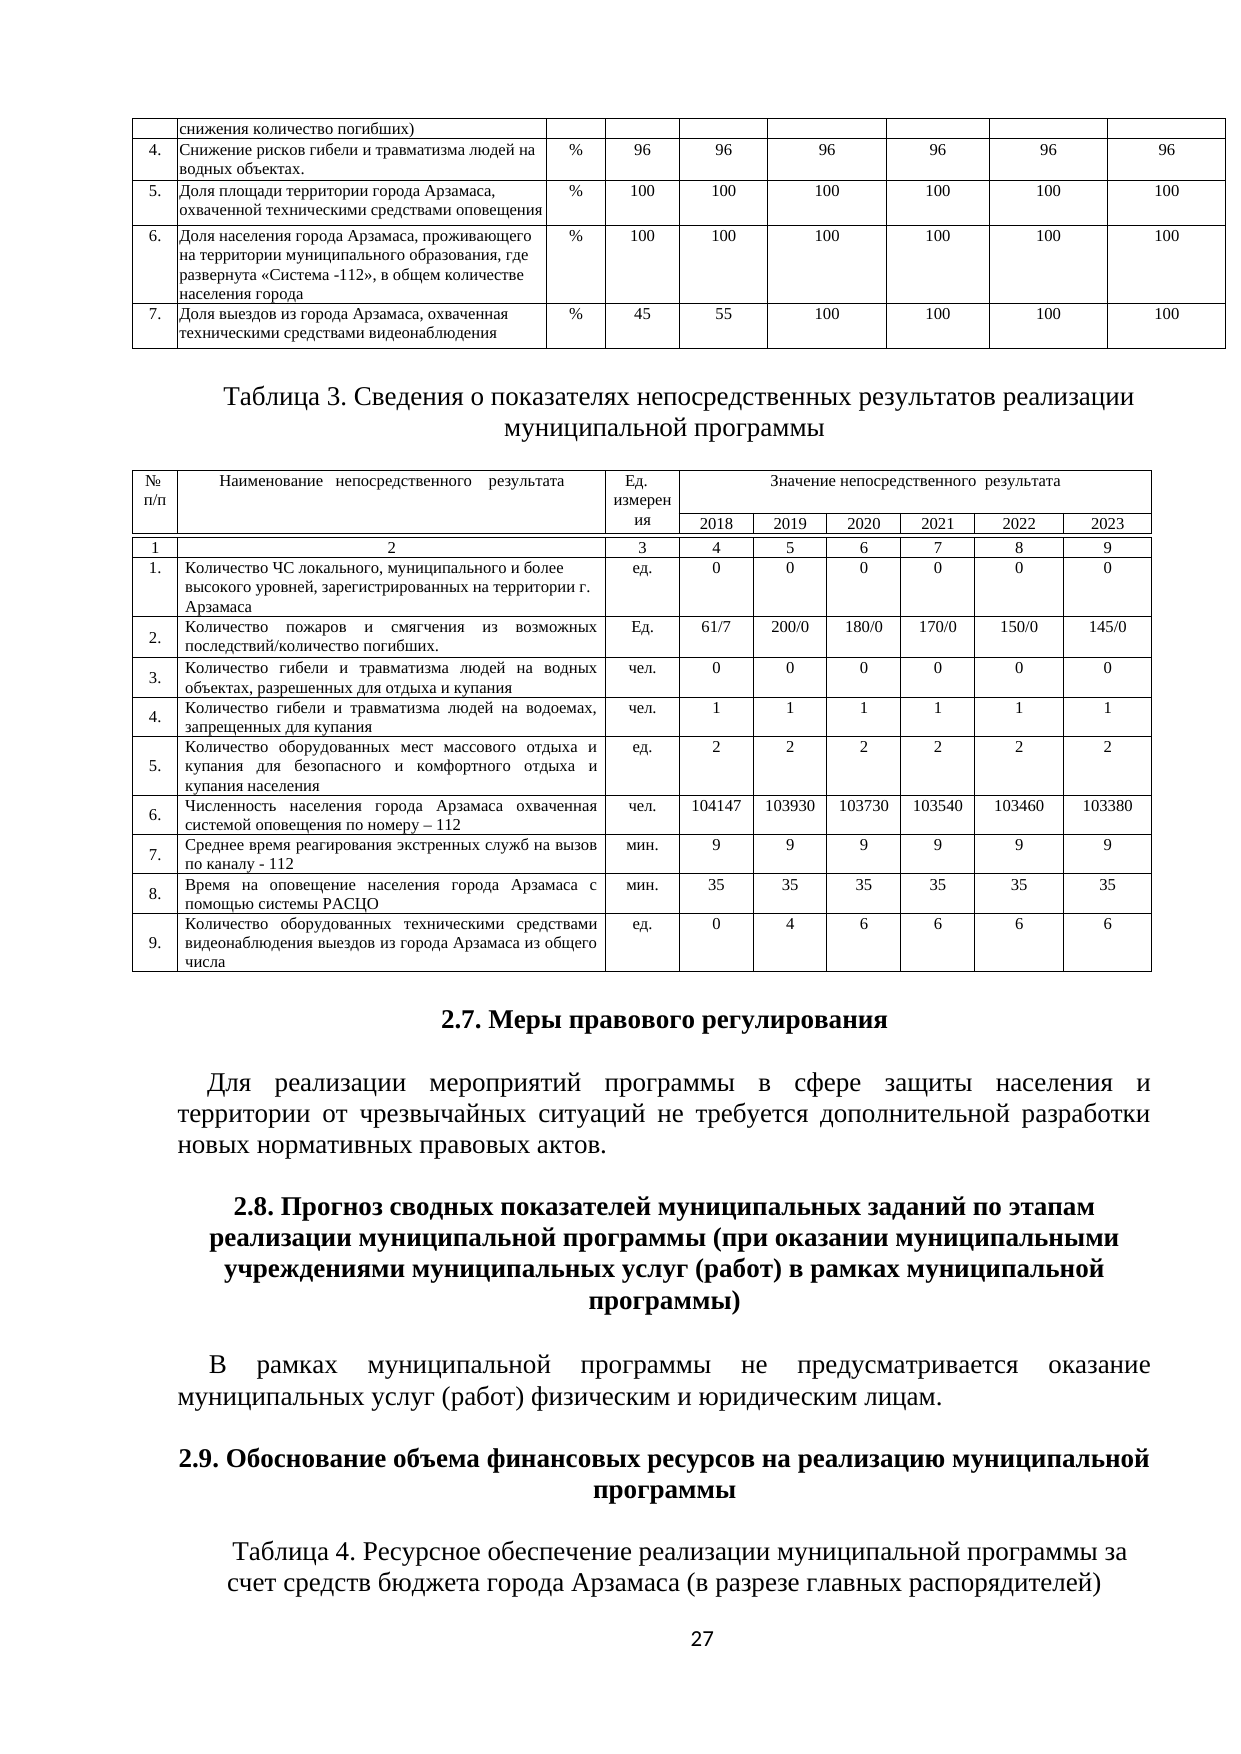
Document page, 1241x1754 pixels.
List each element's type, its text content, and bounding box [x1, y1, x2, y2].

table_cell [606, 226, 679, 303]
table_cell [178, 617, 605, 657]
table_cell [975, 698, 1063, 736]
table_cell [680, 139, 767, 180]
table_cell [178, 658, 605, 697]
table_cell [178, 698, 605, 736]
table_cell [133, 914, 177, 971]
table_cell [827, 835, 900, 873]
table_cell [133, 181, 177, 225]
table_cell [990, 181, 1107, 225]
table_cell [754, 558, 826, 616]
text Таблица 3. Сведения о показателях непосредственных результатов реализации муниципальной программы [177, 380, 1152, 442]
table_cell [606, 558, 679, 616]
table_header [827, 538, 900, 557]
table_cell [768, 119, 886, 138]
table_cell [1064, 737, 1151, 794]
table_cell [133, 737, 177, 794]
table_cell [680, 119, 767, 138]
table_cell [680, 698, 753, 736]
text Таблица 4. Ресурсное обеспечение реализации муниципальной программы за счет средств бюджета города Арзамаса (в разрезе главных распорядителей) [177, 1535, 1152, 1598]
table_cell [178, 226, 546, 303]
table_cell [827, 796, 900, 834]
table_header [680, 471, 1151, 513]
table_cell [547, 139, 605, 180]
text В рамках муниципальной программы не предусматривается оказание муниципальных услуг (работ) физическим и юридическим лицам. [177, 1348, 1152, 1411]
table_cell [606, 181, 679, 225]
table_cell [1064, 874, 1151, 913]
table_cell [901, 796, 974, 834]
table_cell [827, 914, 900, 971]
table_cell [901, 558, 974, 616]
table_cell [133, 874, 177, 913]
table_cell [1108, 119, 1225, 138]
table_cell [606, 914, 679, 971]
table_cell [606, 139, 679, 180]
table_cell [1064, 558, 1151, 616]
text 2.9. Обоснование объема финансовых ресурсов на реализацию муниципальной программы [177, 1442, 1152, 1504]
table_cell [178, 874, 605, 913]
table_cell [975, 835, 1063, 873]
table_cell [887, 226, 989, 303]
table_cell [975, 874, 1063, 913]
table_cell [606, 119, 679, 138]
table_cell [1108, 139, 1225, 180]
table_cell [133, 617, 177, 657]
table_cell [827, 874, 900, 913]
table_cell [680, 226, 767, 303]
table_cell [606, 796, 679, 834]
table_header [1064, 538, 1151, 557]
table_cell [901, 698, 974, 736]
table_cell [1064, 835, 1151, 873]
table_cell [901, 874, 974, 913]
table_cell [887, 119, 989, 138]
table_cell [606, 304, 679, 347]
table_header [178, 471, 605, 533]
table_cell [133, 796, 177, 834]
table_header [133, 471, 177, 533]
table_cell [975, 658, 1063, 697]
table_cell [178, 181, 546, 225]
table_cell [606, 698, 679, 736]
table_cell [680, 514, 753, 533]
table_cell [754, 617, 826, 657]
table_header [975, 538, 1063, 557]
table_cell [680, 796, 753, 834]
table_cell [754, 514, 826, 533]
text 2.7. Меры правового регулирования [177, 1003, 1152, 1034]
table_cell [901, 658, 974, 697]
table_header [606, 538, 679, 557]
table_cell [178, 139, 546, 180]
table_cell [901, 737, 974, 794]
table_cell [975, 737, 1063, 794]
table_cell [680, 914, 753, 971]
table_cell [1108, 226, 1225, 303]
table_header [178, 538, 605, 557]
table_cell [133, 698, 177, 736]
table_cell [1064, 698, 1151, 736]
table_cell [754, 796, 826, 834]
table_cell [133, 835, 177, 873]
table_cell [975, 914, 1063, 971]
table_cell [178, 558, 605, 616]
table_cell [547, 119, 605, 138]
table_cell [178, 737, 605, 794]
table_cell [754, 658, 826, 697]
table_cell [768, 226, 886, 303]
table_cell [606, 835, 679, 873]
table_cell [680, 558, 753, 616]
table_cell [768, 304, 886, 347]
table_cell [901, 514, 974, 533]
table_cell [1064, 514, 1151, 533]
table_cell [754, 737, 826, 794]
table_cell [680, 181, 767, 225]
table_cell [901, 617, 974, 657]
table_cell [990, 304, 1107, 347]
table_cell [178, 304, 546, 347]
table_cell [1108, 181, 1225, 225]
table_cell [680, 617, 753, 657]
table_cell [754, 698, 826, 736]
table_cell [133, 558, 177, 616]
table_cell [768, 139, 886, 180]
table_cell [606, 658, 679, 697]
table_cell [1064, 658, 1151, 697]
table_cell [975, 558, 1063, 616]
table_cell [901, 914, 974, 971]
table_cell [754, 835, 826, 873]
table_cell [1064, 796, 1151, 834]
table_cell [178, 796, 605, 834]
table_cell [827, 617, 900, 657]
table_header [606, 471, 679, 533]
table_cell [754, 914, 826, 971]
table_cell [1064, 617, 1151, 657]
text 2.8. Прогноз сводных показателей муниципальных заданий по этапам реализации муниципальной программы (при оказании муниципальными учреждениями муниципальных услуг (работ) в рамках муниципальной программы) [177, 1190, 1152, 1315]
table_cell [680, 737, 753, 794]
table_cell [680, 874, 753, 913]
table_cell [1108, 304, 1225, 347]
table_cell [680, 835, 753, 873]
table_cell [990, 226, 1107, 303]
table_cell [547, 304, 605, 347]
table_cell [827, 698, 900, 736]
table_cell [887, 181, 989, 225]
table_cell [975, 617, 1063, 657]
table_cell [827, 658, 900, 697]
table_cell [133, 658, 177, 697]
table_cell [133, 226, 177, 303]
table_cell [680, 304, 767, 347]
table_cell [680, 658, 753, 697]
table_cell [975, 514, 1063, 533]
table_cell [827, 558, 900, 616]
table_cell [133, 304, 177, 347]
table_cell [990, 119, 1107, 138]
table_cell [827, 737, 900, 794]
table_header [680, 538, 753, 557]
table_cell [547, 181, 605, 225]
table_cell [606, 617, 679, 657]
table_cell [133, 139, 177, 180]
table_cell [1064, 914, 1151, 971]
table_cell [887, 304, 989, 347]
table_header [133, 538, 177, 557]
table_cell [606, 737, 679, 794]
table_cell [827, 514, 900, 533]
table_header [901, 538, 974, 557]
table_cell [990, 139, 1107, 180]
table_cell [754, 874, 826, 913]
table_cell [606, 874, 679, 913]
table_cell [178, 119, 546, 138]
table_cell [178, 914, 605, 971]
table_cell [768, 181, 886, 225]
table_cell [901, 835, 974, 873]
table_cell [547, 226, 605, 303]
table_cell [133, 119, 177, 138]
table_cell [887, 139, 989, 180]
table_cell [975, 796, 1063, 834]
text Для реализации мероприятий программы в сфере защиты населения и территории от чрезвычайных ситуаций не требуется дополнительной разработки новых нормативных правовых актов. [177, 1066, 1152, 1159]
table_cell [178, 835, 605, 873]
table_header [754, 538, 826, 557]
